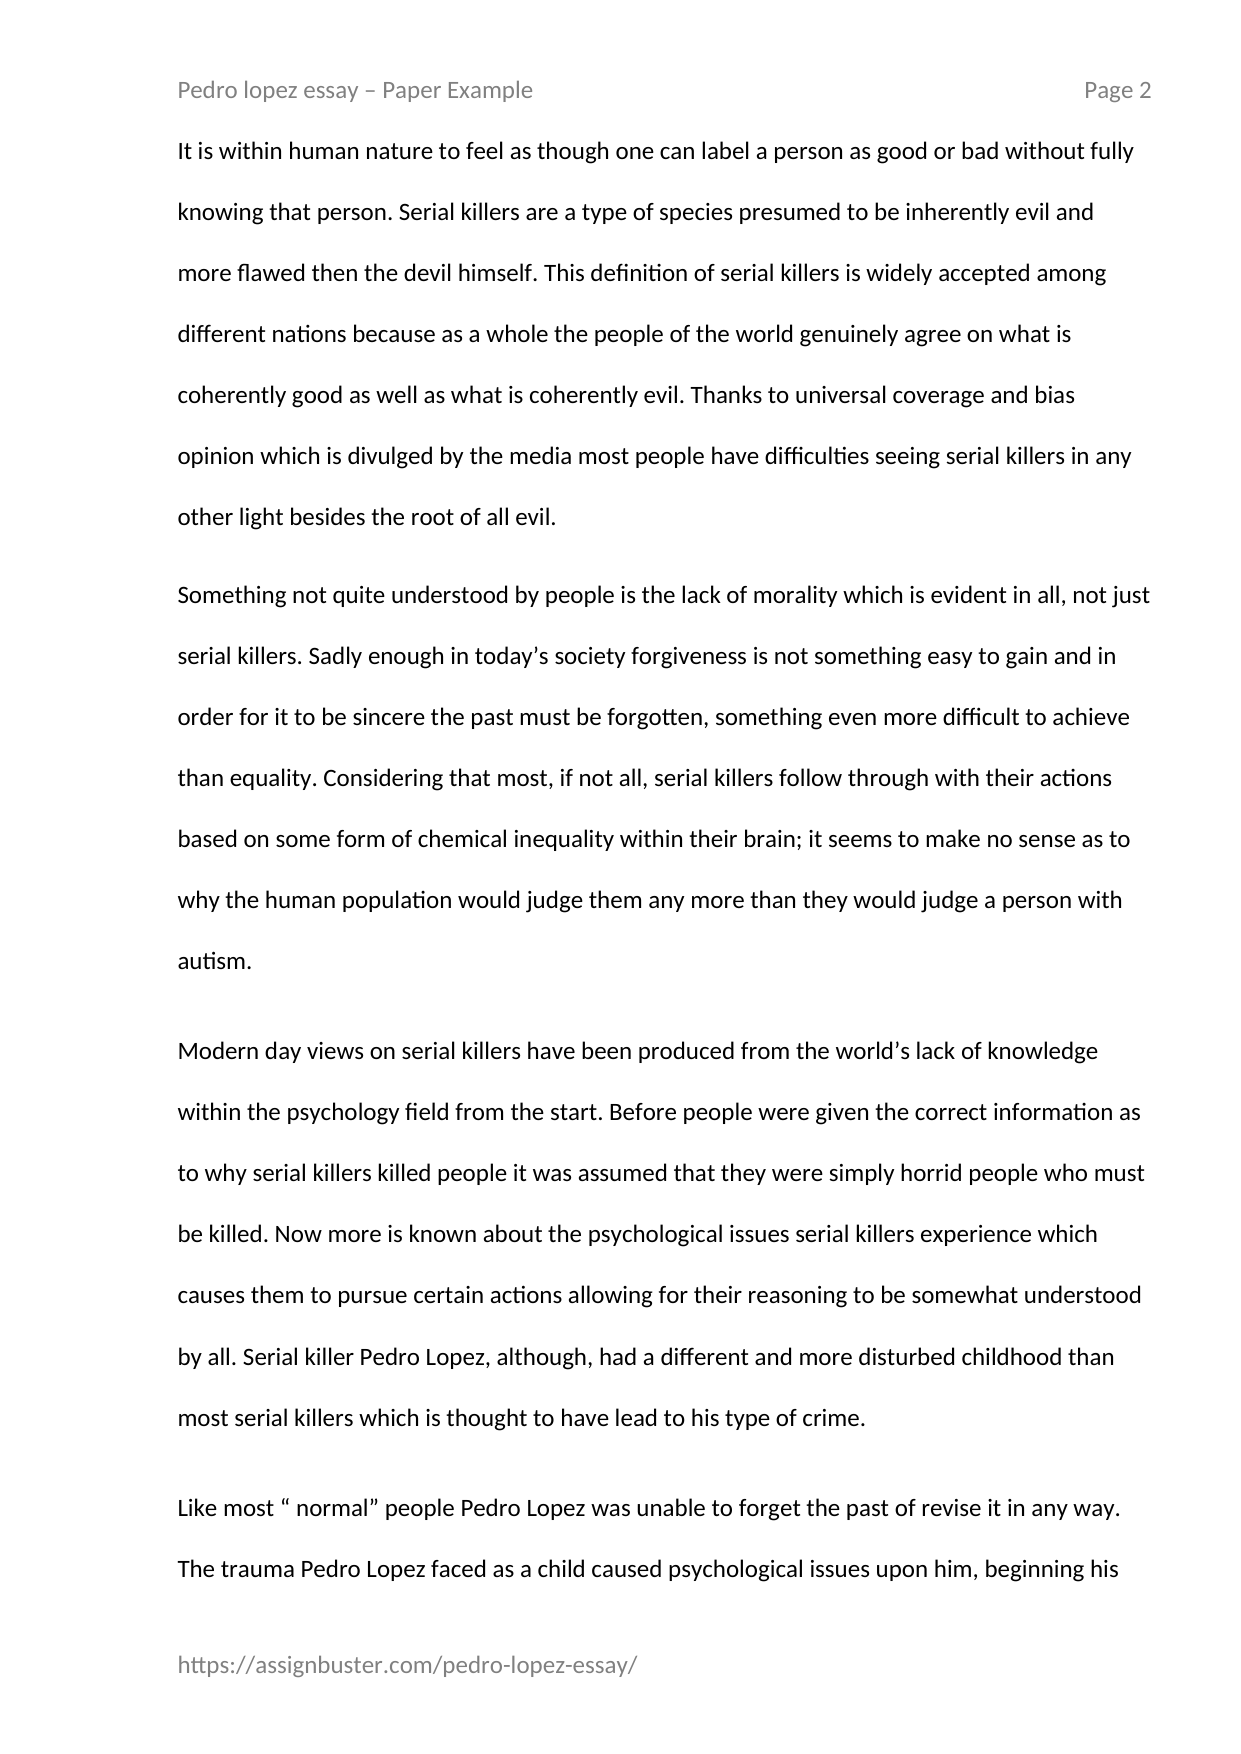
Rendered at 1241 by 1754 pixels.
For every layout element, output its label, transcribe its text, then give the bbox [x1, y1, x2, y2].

text It is within human nature to feel as though one can label a person as good or bad without fully knowing that person. Serial killers are a type of species presumed to be inherently evil and more flawed then the devil himself. This definition of serial killers is widely accepted among different nations because as a whole the people of the world genuinely agree on what is coherently good as well as what is coherently evil. Thanks to universal coverage and bias opinion which is divulged by the media most people have difficulties seeing serial killers in any other light besides the root of all evil. [177, 135, 1152, 532]
text Something not quite understood by people is the lack of morality which is evident in all, not just serial killers. Sadly enough in today’s society forgiveness is not something easy to gain and in order for it to be sincere the past must be forgotten, something even more difficult to achieve than equality. Considering that most, if not all, serial killers follow through with their actions based on some form of chemical inequality within their brain; it seems to make no sense as to why the human population would judge them any more than they would judge a person with autism. [177, 579, 1152, 976]
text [177, 1492, 1152, 1584]
text Modern day views on serial killers have been produced from the world’s lack of knowledge within the psychology field from the start. Before people were given the correct information as to why serial killers killed people it was assumed that they were simply horrid people who must be killed. Now more is known about the psychological issues serial killers experience which causes them to pursue certain actions allowing for their reasoning to be somewhat understood by all. Serial killer Pedro Lopez, although, had a different and more disturbed childhood than most serial killers which is thought to have lead to his type of crime. [177, 1036, 1152, 1432]
